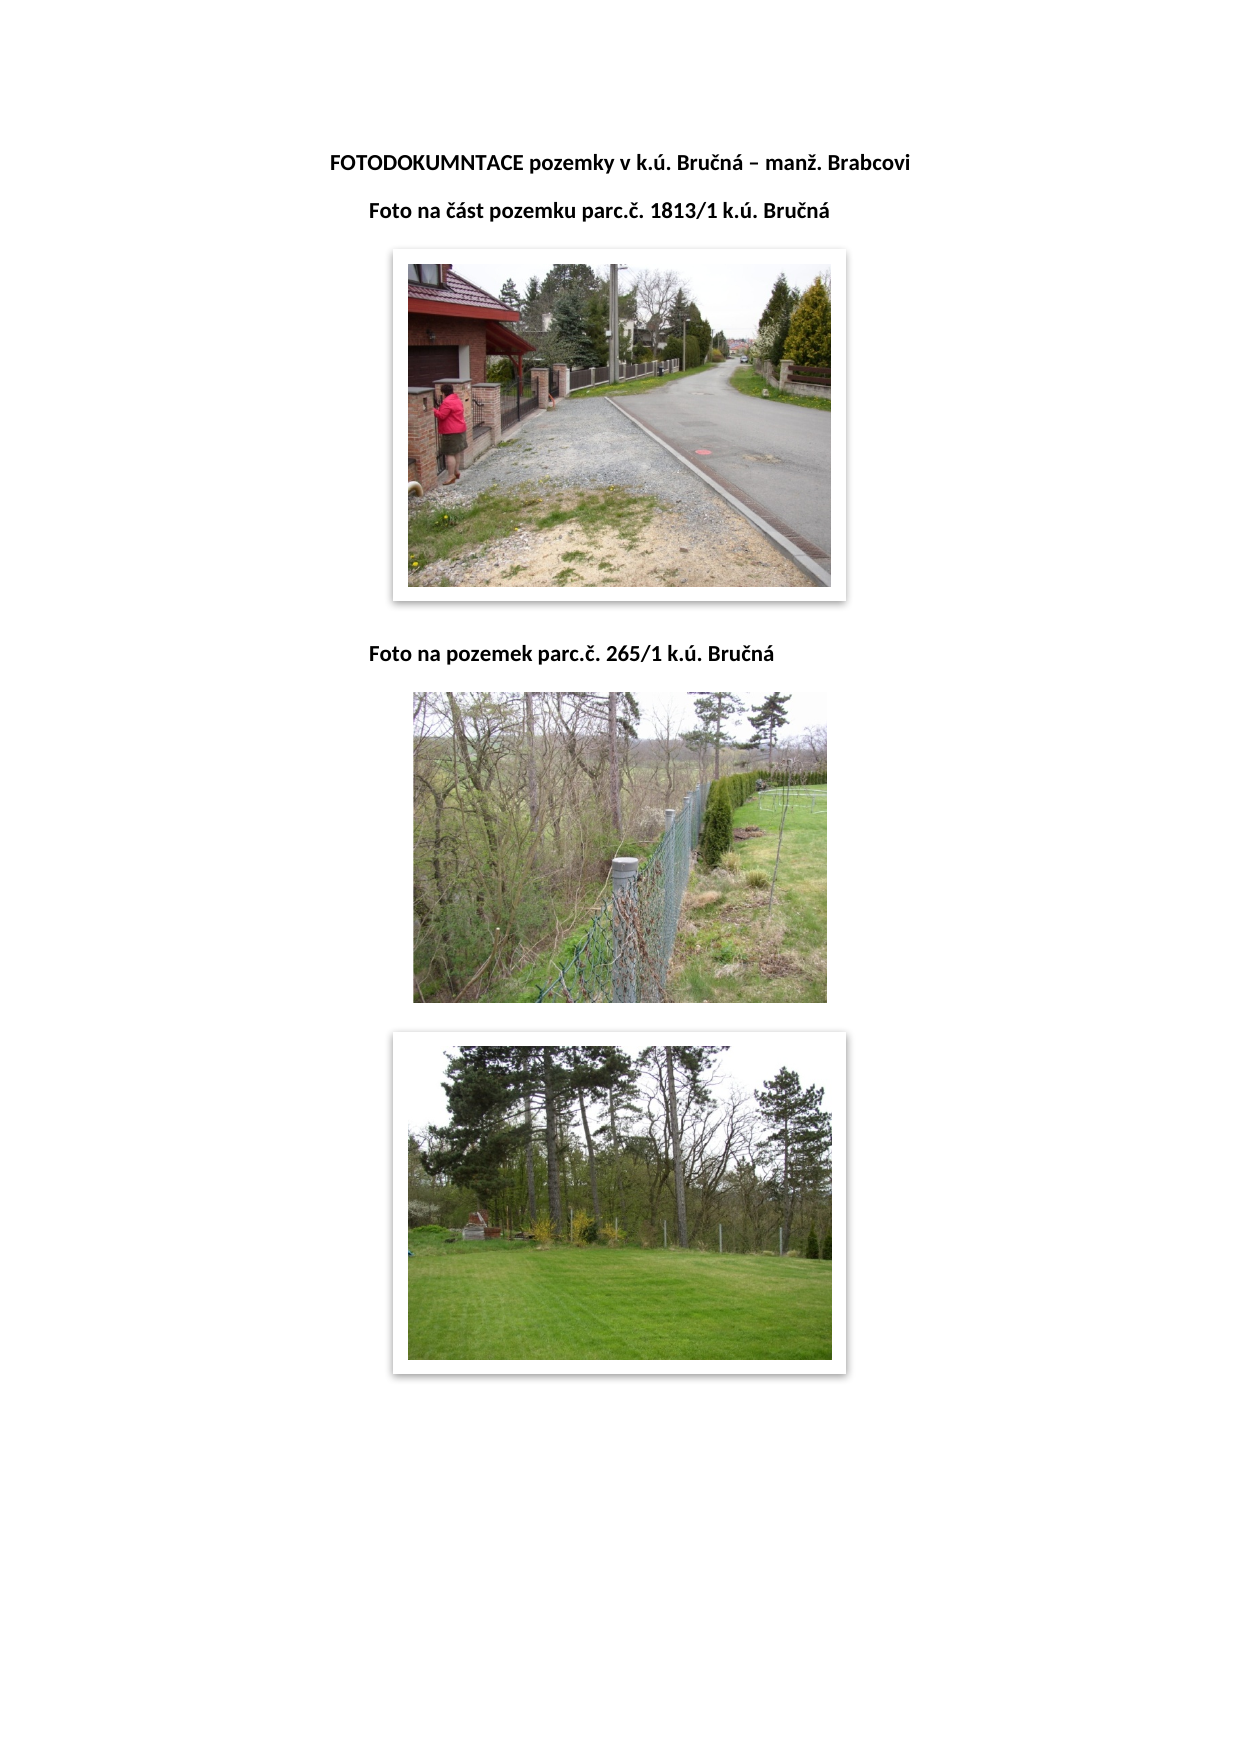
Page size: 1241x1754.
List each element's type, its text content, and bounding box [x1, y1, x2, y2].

text FOTODOKUMNTACE pozemky v k.ú. Bručná – manž. Brabcovi [148, 148, 1093, 176]
text Foto na pozemek parc.č. 265/1 k.ú. Bručná [148, 639, 1093, 667]
picture [408, 264, 831, 587]
picture [408, 1046, 832, 1360]
text Foto na část pozemku parc.č. 1813/1 k.ú. Bručná [148, 196, 1093, 224]
picture [413, 692, 827, 1003]
